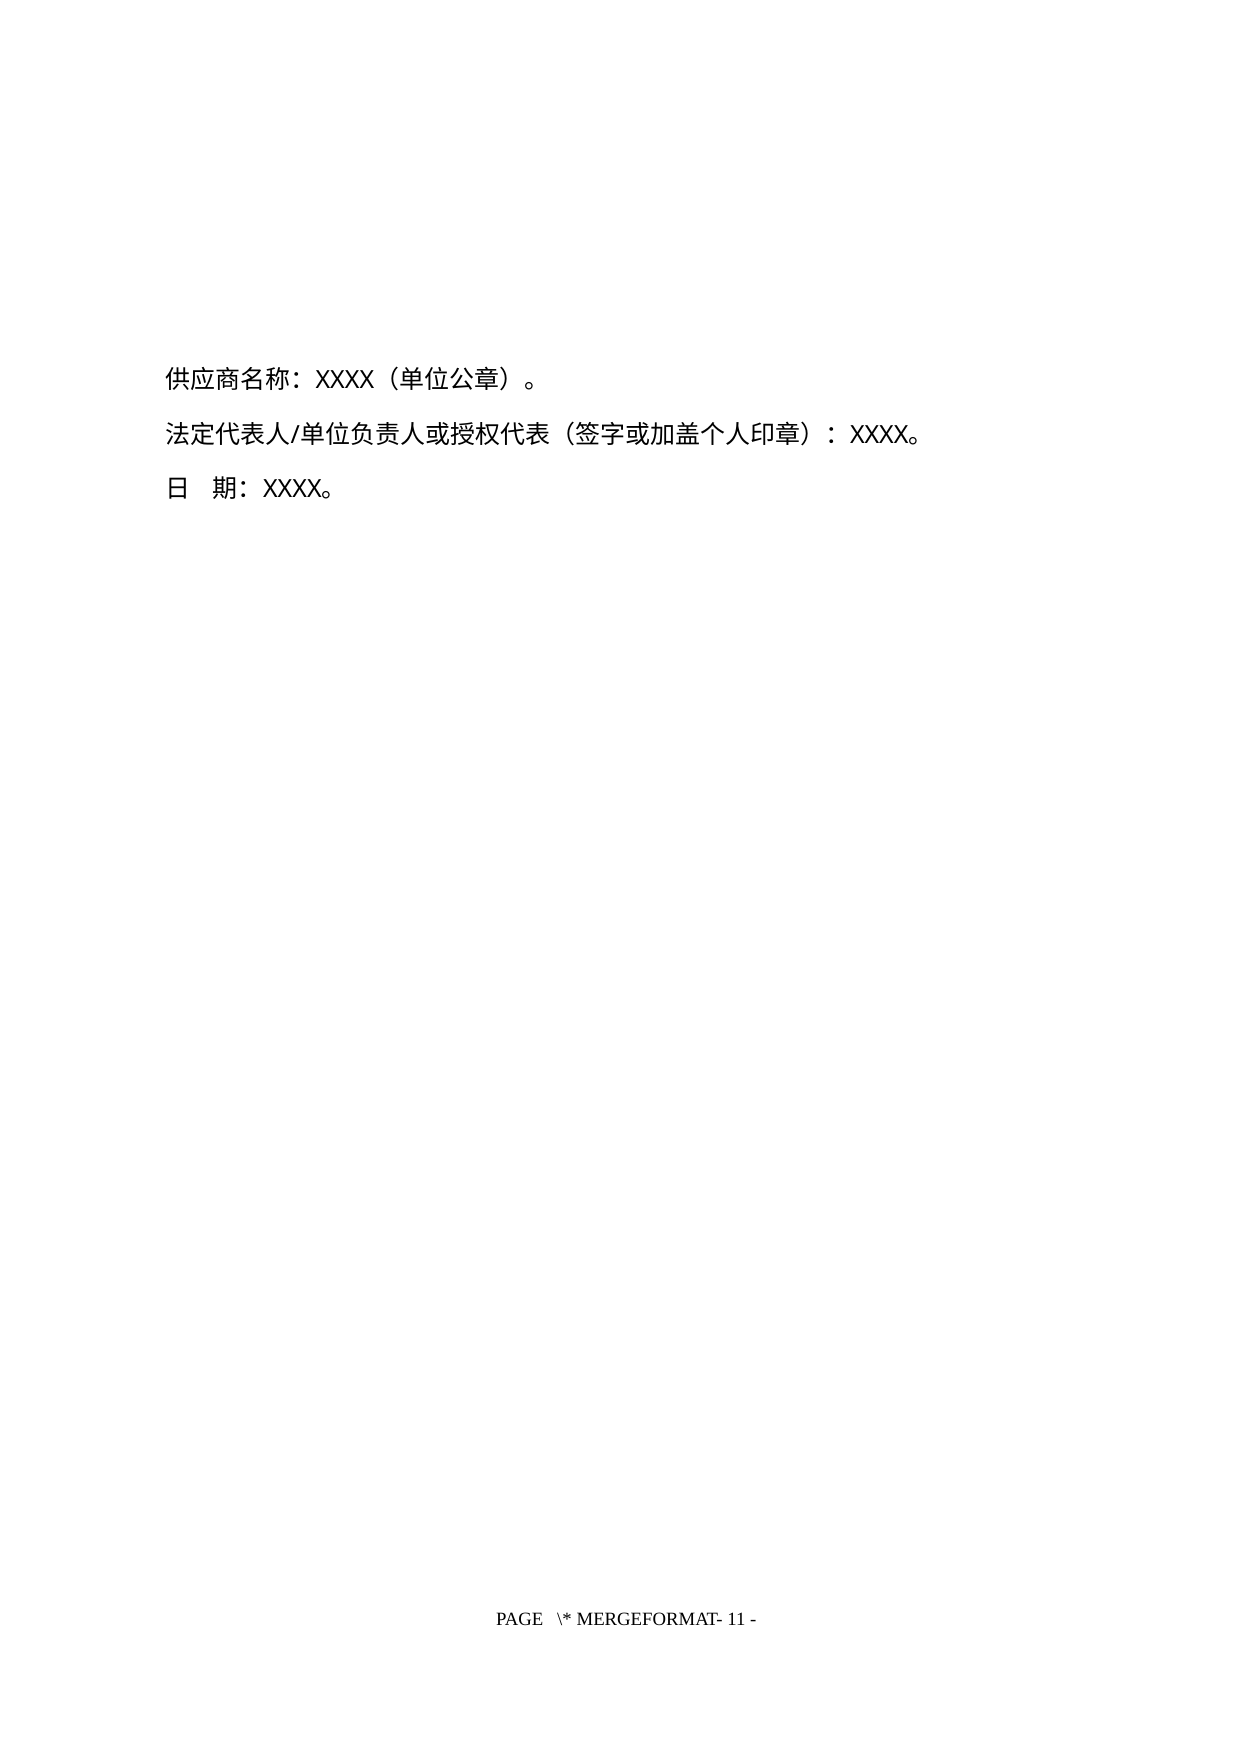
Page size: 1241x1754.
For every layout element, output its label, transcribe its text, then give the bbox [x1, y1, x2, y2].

text 供应商名称：XXXX（单位公章）。 [165, 360, 1087, 396]
text 日 期：XXXX。 [165, 469, 1087, 505]
text 法定代表人/单位负责人或授权代表（签字或加盖个人印章）：XXXX。 [165, 414, 1087, 451]
